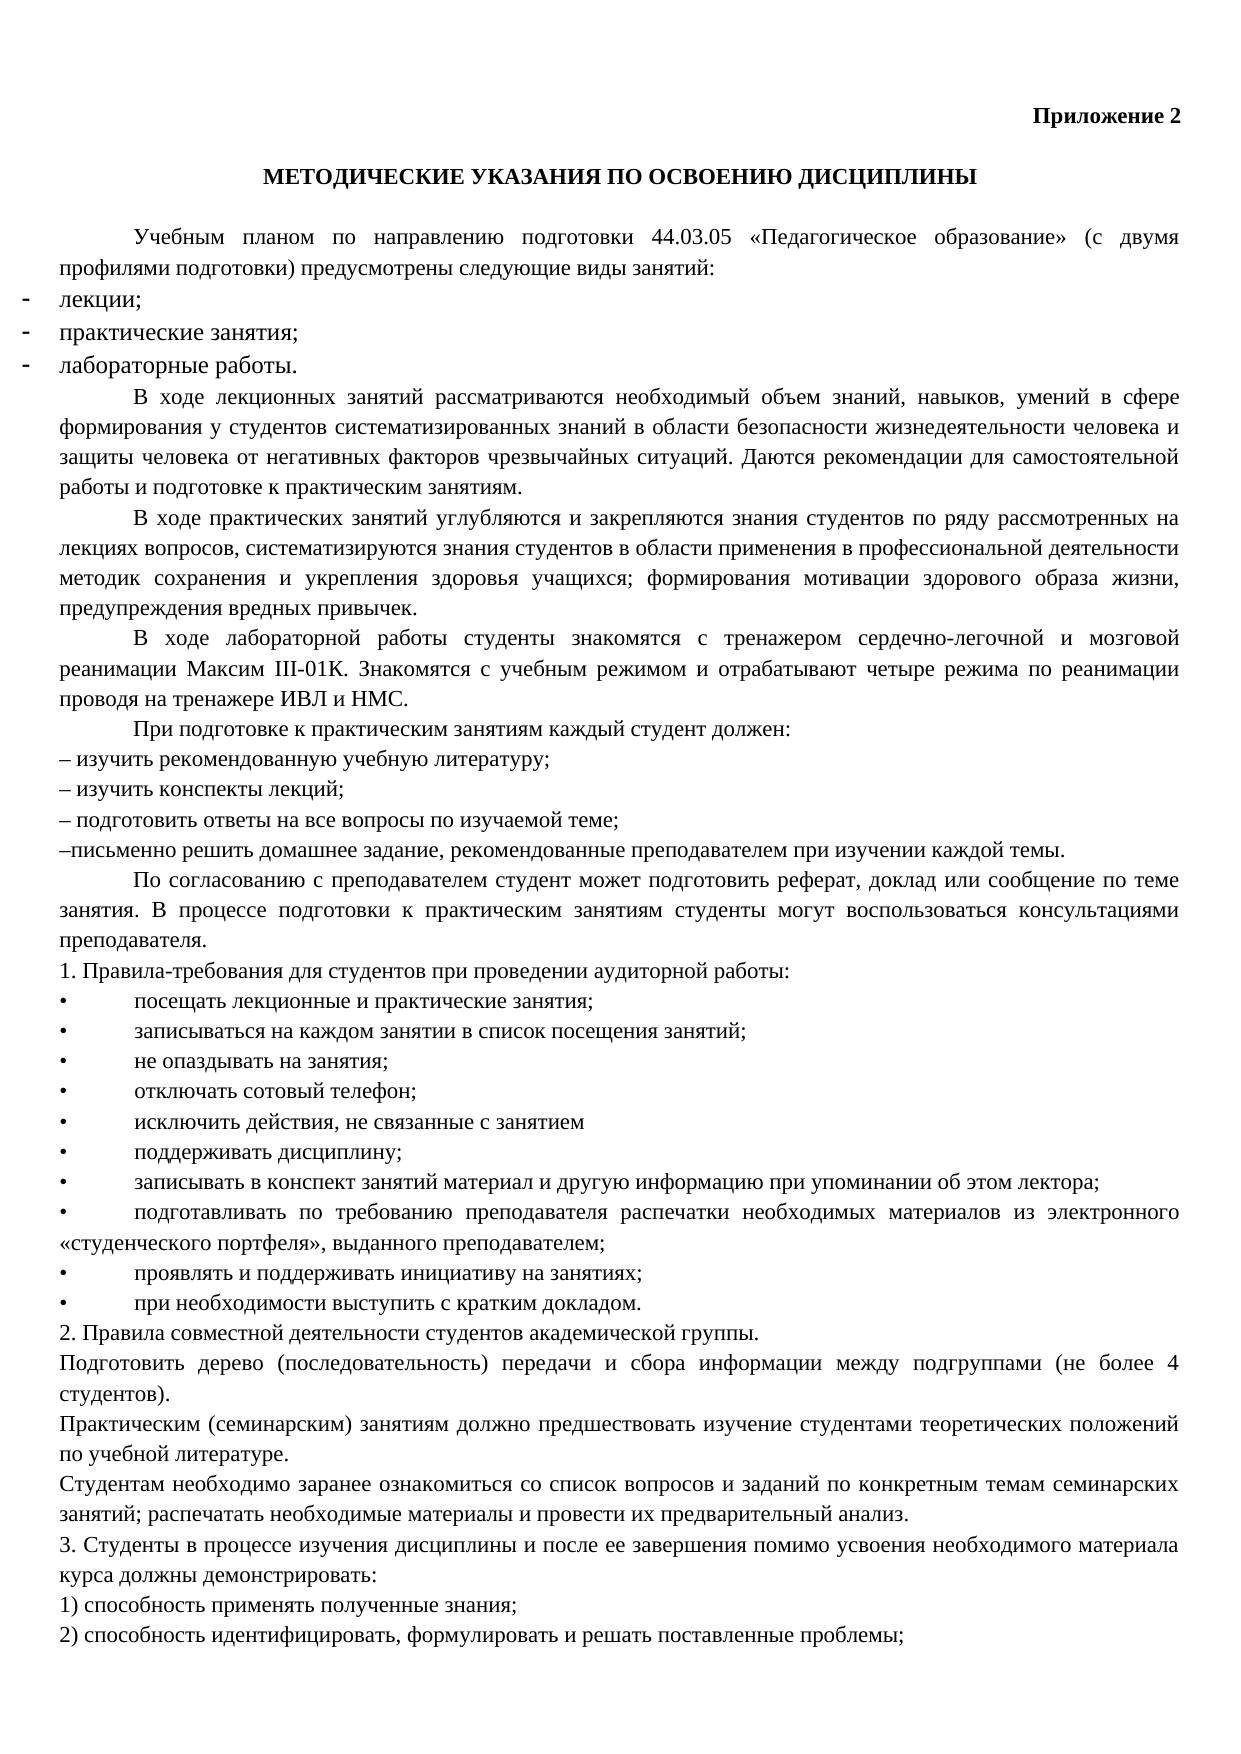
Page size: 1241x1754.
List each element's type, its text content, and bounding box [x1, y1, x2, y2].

list лекции; [22, 284, 1181, 312]
text 1) способность применять полученные знания; [59, 1591, 1181, 1617]
text МЕТОДИЧЕСКИЕ УКАЗАНИЯ ПО ОСВОЕНИЮ ДИСЦИПЛИНЫ [59, 163, 1181, 189]
text – подготовить ответы на все вопросы по изучаемой теме; [59, 806, 1181, 832]
list лабораторные работы. [22, 350, 1181, 378]
text Студентам необходимо заранее ознакомиться со список вопросов и заданий по конкретным темам семинарских занятий; распечатать необходимые материалы и провести их предварительный анализ. [59, 1470, 1181, 1527]
text Учебным планом по направлению подготовки 44.03.05 «Педагогическое образование» (с двумя профилями подготовки) предусмотрены следующие виды занятий: [59, 223, 1181, 280]
text 2) способность идентифицировать, формулировать и решать поставленные проблемы; [59, 1621, 1181, 1648]
text • посещать лекционные и практические занятия; [59, 987, 1181, 1013]
text • отключать сотовый телефон; [59, 1078, 1181, 1104]
text 1. Правила-требования для студентов при проведении аудиторной работы: [59, 957, 1181, 983]
list практические занятия; [22, 317, 1181, 346]
text • исключить действия, не связанные с занятием [59, 1108, 1181, 1134]
text Практическим (семинарским) занятиям должно предшествовать изучение студентами теоретических положений по учебной литературе. [59, 1410, 1181, 1466]
text – изучить рекомендованную учебную литературу; [59, 745, 1181, 772]
text • записываться на каждом занятии в список посещения занятий; [59, 1017, 1181, 1043]
text • подготавливать по требованию преподавателя распечатки необходимых материалов из электронного «студенческого портфеля», выданного преподавателем; [59, 1198, 1181, 1255]
text По согласованию с преподавателем студент может подготовить реферат, доклад или сообщение по теме занятия. В процессе подготовки к практическим занятиям студенты могут воспользоваться консультациями преподавателя. [59, 866, 1181, 953]
text Подготовить дерево (последовательность) передачи и сбора информации между подгруппами (не более 4 студентов). [59, 1349, 1181, 1406]
text Приложение 2 [59, 102, 1181, 129]
text • проявлять и поддерживать инициативу на занятиях; [59, 1259, 1181, 1285]
text В ходе лекционных занятий рассматриваются необходимый объем знаний, навыков, умений в сфере формирования у студентов систематизированных знаний в области безопасности жизнедеятельности человека и защиты человека от негативных факторов чрезвычайных ситуаций. Даются рекомендации для самостоятельной работы и подготовке к практическим занятиям. [59, 383, 1181, 500]
text • не опаздывать на занятия; [59, 1047, 1181, 1074]
text • при необходимости выступить с кратким докладом. [59, 1289, 1181, 1315]
text При подготовке к практическим занятиям каждый студент должен: [59, 715, 1181, 741]
text 2. Правила совместной деятельности студентов академической группы. [59, 1319, 1181, 1346]
text • поддерживать дисциплину; [59, 1138, 1181, 1164]
text – изучить конспекты лекций; [59, 776, 1181, 802]
text –письменно решить домашнее задание, рекомендованные преподавателем при изучении каждой темы. [59, 836, 1181, 862]
text В ходе лабораторной работы студенты знакомятся с тренажером сердечно-легочной и мозговой реанимации Максим III-01К. Знакомятся с учебным режимом и отрабатывают четыре режима по реанимации проводя на тренажере ИВЛ и НМС. [59, 624, 1181, 711]
text • записывать в конспект занятий материал и другую информацию при упоминании об этом лектора; [59, 1168, 1181, 1194]
text В ходе практических занятий углубляются и закрепляются знания студентов по ряду рассмотренных на лекциях вопросов, систематизируются знания студентов в области применения в профессиональной деятельности методик сохранения и укрепления здоровья учащихся; формирования мотивации здорового образа жизни, предупреждения вредных привычек. [59, 504, 1181, 621]
text 3. Студенты в процессе изучения дисциплины и после ее завершения помимо усвоения необходимого материала курса должны демонстрировать: [59, 1531, 1181, 1587]
